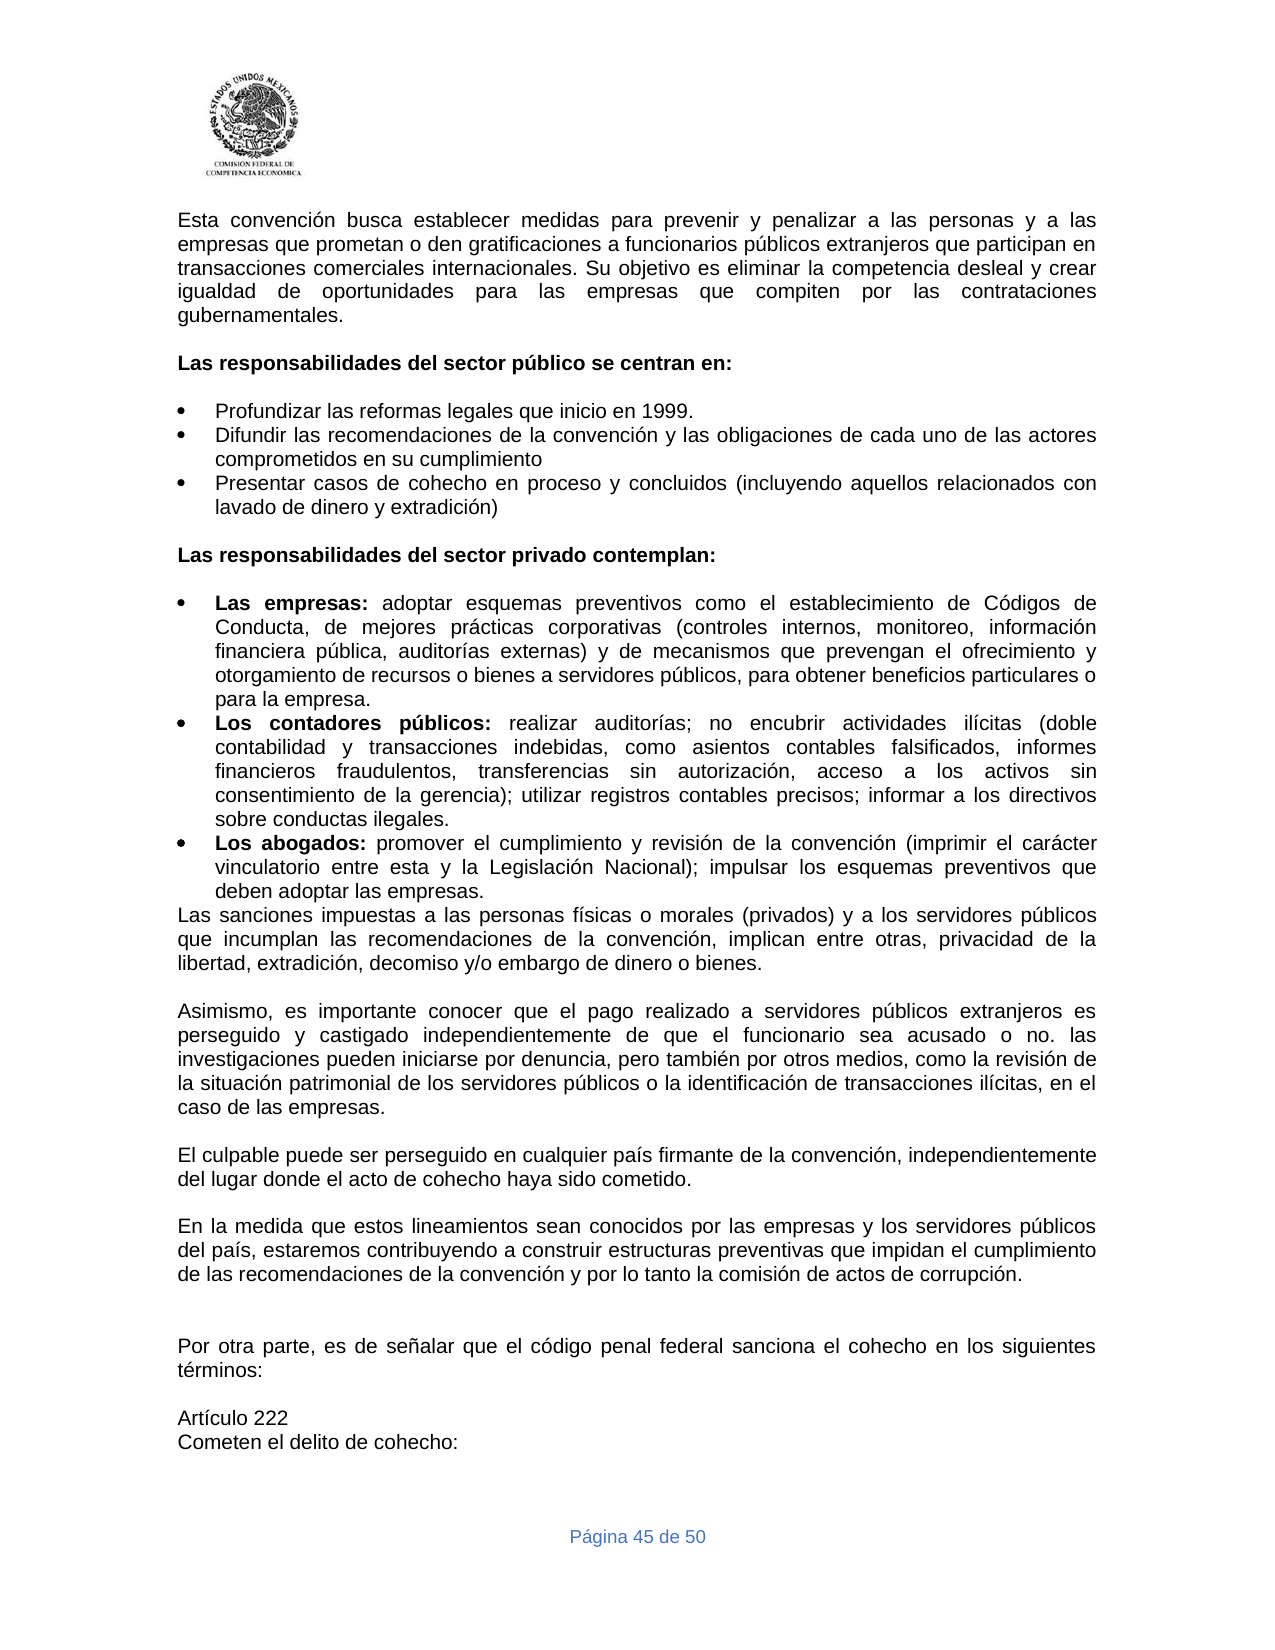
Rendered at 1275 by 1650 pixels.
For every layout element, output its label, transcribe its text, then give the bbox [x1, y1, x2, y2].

text Las sanciones impuestas a las personas físicas o morales (privados) y a los servidores públicos que incumplan las recomendaciones de la convención, implican entre otras, privacidad de la libertad, extradición, decomiso y/o embargo de dinero o bienes. [177, 903, 1098, 975]
text Las responsabilidades del sector privado contemplan: [177, 543, 1098, 567]
text En la medida que estos lineamientos sean conocidos por las empresas y los servidores públicos del país, estaremos contribuyendo a construir estructuras preventivas que impidan el cumplimiento de las recomendaciones de la convención y por lo tanto la comisión de actos de corrupción. [177, 1214, 1098, 1286]
list Las empresas: adoptar esquemas preventivos como el establecimiento de Códigos de Conducta, de mejores prácticas corporativas (controles internos, monitoreo, información financiera pública, auditorías externas) y de mecanismos que prevengan el ofrecimiento y otorgamiento de recursos o bienes a servidores públicos, para obtener beneficios particulares o para la empresa. [177, 591, 1098, 711]
list Los abogados: promover el cumplimiento y revisión de la convención (imprimir el carácter vinculatorio entre esta y la Legislación Nacional); impulsar los esquemas preventivos que deben adoptar las empresas. [177, 831, 1098, 903]
list Profundizar las reformas legales que inicio en 1999. [177, 399, 1098, 423]
text Asimismo, es importante conocer que el pago realizado a servidores públicos extranjeros es perseguido y castigado independientemente de que el funcionario sea acusado o no. las investigaciones pueden iniciarse por denuncia, pero también por otros medios, como la revisión de la situación patrimonial de los servidores públicos o la identificación de transacciones ilícitas, en el caso de las empresas. [177, 999, 1098, 1118]
list Presentar casos de cohecho en proceso y concluidos (incluyendo aquellos relacionados con lavado de dinero y extradición) [177, 471, 1098, 519]
text Esta convención busca establecer medidas para prevenir y penalizar a las personas y a las empresas que prometan o den gratificaciones a funcionarios públicos extranjeros que participan en transacciones comerciales internacionales. Su objetivo es eliminar la competencia desleal y crear igualdad de oportunidades para las empresas que compiten por las contrataciones gubernamentales. [177, 207, 1098, 327]
text Cometen el delito de cohecho: [177, 1430, 1098, 1454]
picture [188, 73, 322, 179]
text Artículo 222 [177, 1406, 1098, 1430]
text Por otra parte, es de señalar que el código penal federal sanciona el cohecho en los siguientes términos: [177, 1334, 1098, 1382]
list Difundir las recomendaciones de la convención y las obligaciones de cada uno de las actores comprometidos en su cumplimiento [177, 423, 1098, 471]
text El culpable puede ser perseguido en cualquier país firmante de la convención, independientemente del lugar donde el acto de cohecho haya sido cometido. [177, 1142, 1098, 1190]
list Los contadores públicos: realizar auditorías; no encubrir actividades ilícitas (doble contabilidad y transacciones indebidas, como asientos contables falsificados, informes financieros fraudulentos, transferencias sin autorización, acceso a los activos sin consentimiento de la gerencia); utilizar registros contables precisos; informar a los directivos sobre conductas ilegales. [177, 711, 1098, 831]
text Las responsabilidades del sector público se centran en: [177, 351, 1098, 375]
